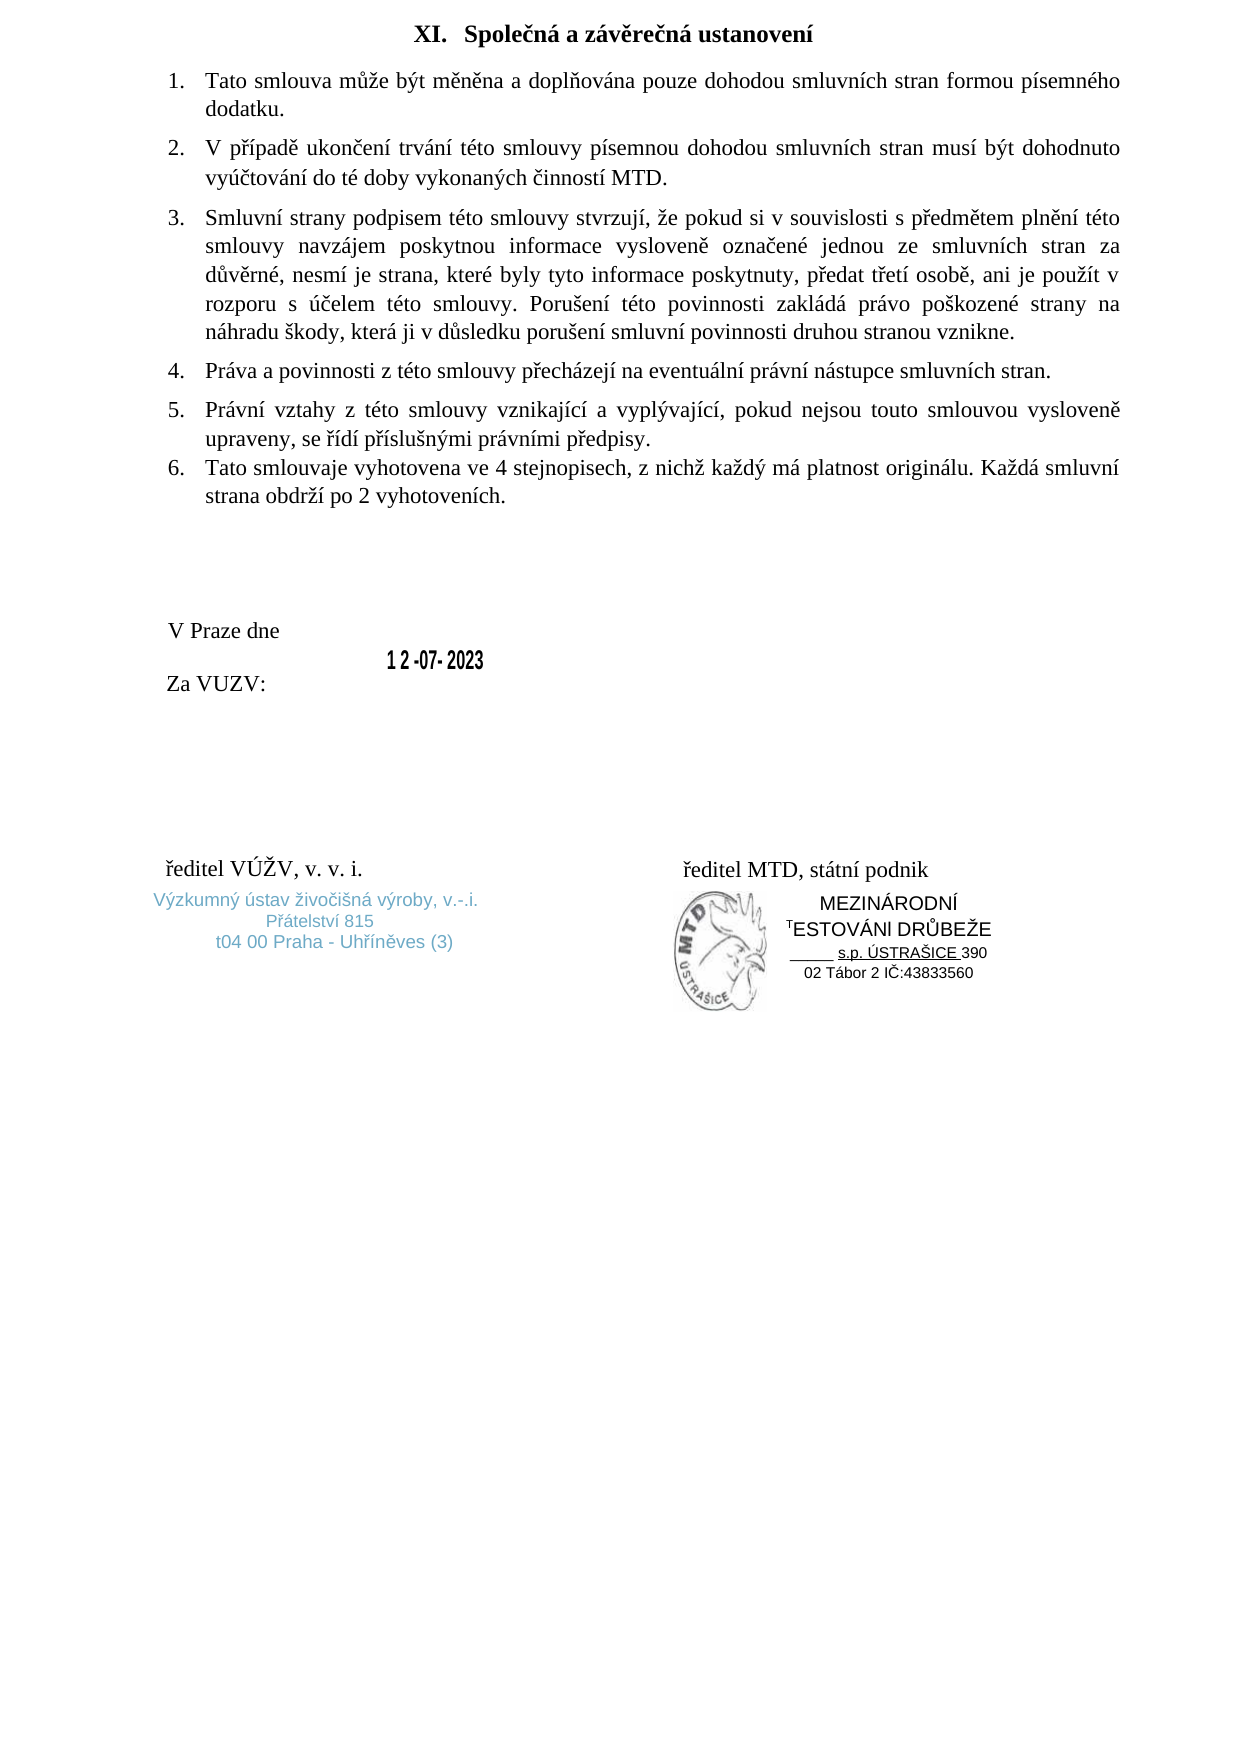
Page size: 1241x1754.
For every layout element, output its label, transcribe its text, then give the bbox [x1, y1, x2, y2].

text t04 00 Praha - Uhříněves (3) [768, 931, 1121, 952]
list Práva a povinnosti z této smlouvy přecházejí na eventuální právní nástupce smluvních stran. [105, 357, 1121, 384]
list Tato smlouva může být měněna a doplňována pouze dohodou smluvních stran formou písemného dodatku. [168, 67, 1121, 122]
list V případě ukončení trvání této smlouvy písemnou dohodou smluvních stran musí být dohodnuto vyúčtování do té doby vykonaných činností MTD. [168, 134, 1121, 190]
list Právní vztahy z této smlouvy vznikající a vyplývající, pokud nejsou touto smlouvou vysloveně upraveny, se řídí příslušnými právními předpisy. [168, 396, 1121, 451]
list Tato smlouvaje vyhotovena ve 4 stejnopisech, z nichž každý má platnost originálu. Každá smluvní strana obdrží po 2 vyhotoveních. [168, 454, 1121, 509]
list Smluvní strany podpisem této smlouvy stvrzují, že pokud si v souvislosti s předmětem plnění této smlouvy navzájem poskytnou informace vysloveně označené jednou ze smluvních stran za důvěrné, nesmí je strana, které byly tyto informace poskytnuty, předat třetí osobě, ani je použít v rozporu s účelem této smlouvy. Porušení této povinnosti zakládá právo poškozené strany na náhradu škody, která ji v důsledku porušení smluvní povinnosti druhou stranou vznikne. [168, 204, 1121, 345]
text Přátelství 815 [768, 911, 1121, 931]
text Přátelství 815 [266, 911, 673, 931]
subtitle Společná a závěrečná ustanovení [105, 19, 1121, 48]
text t04 00 Praha - Uhříněves (3) [216, 931, 673, 952]
picture [673, 891, 768, 1012]
text V Praze dne [105, 617, 1121, 644]
text Výzkumný ústav živočišná výroby, v.-.i. [105, 889, 1121, 911]
